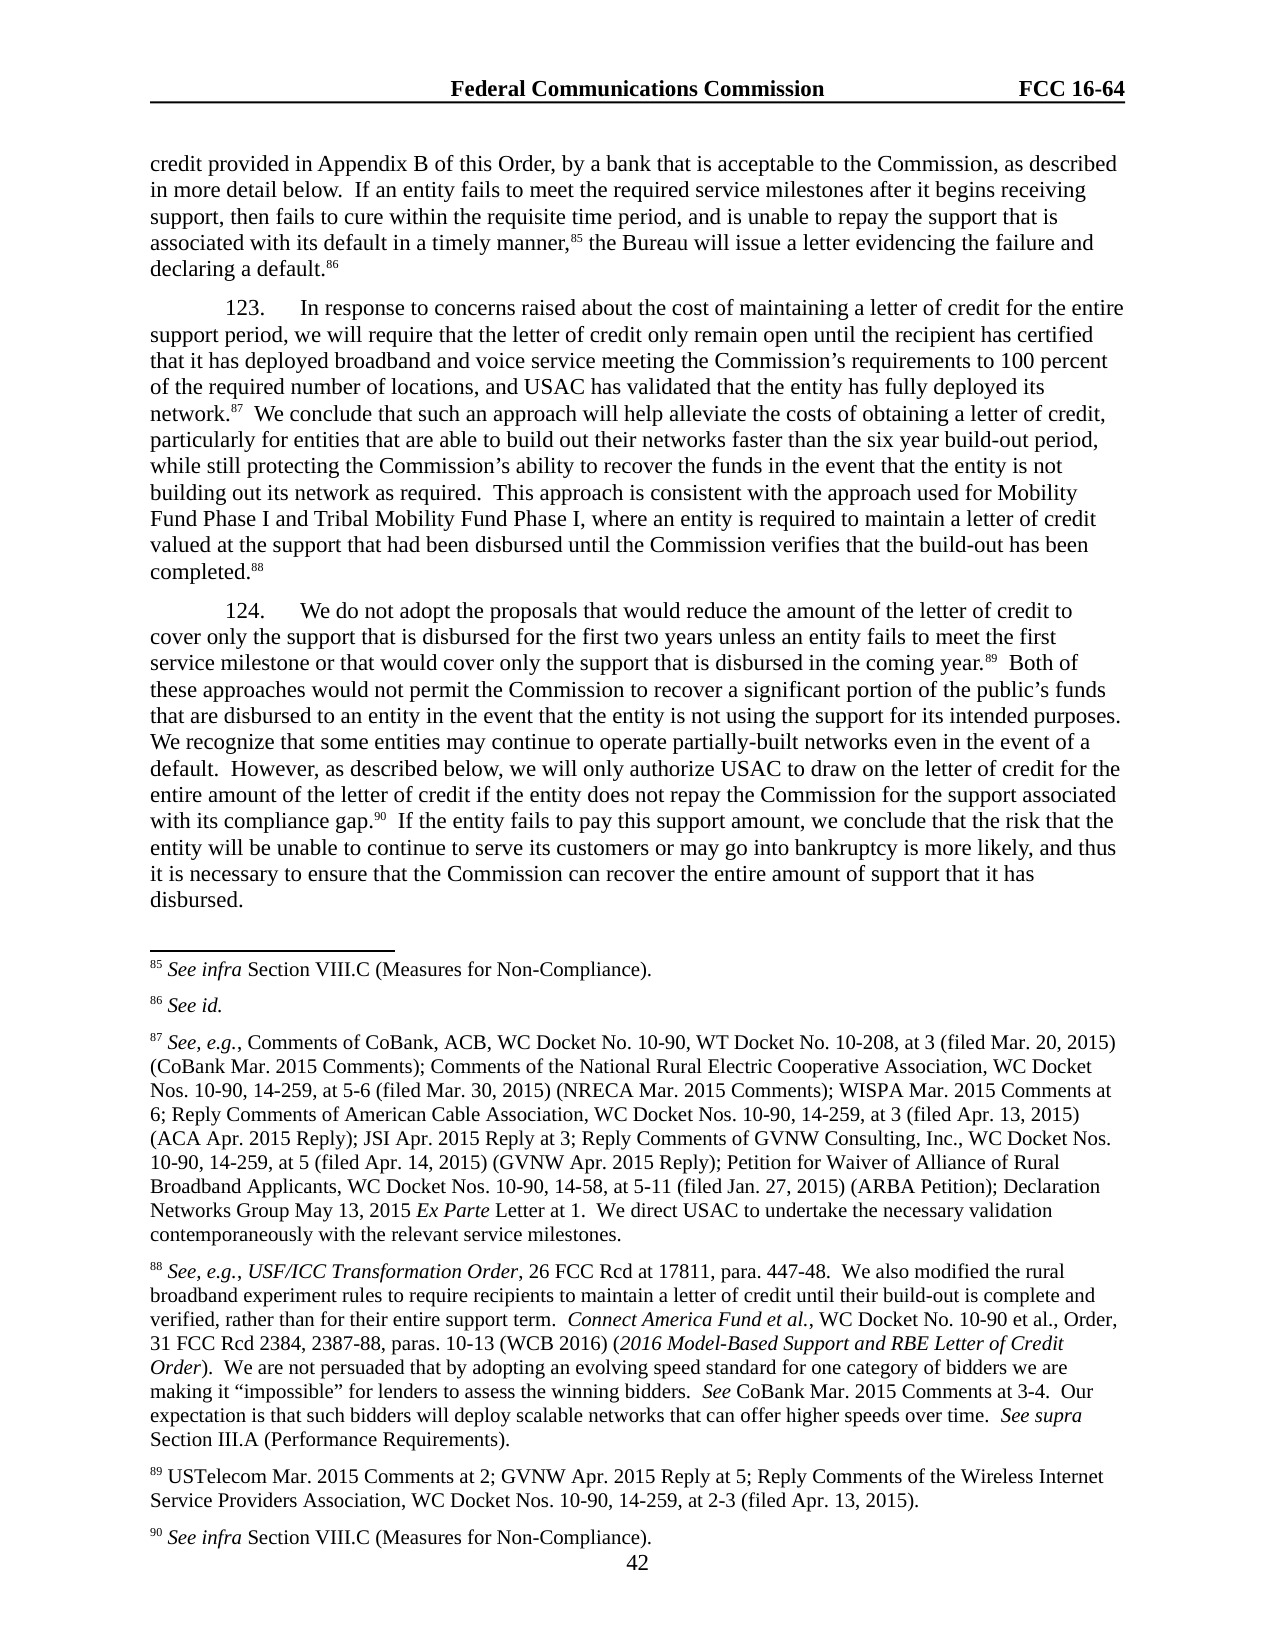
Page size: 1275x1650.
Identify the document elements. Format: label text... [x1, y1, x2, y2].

text Requirements for Letters of Credit. Once the Commission has conducted its post-auction financial and technical review, we will require winning bidders to secure an irrevocable stand-by letter of credit before support will be authorized for disbursement. For each state which they are awarded support, winning bidders must submit a letter of credit or multiple letters of credit that cover all of the bids in that state. The letter of credit must be issued in substantially the same form as set forth in the model letter of credit provided in Appendix B of this Order, by a bank that is acceptable to the Commission, as described in more detail below. If an entity fails to meet the required service milestones after it begins receiving support, then fails to cure within the requisite time period, and is unable to repay the support that is associated with its default in a timely manner, the Bureau will issue a letter evidencing the failure and declaring a default. [150, 150, 1125, 282]
text In response to concerns raised about the cost of maintaining a letter of credit for the entire support period, we will require that the letter of credit only remain open until the recipient has certified that it has deployed broadband and voice service meeting the Commission’s requirements to 100 percent of the required number of locations, and USAC has validated that the entity has fully deployed its network. We conclude that such an approach will help alleviate the costs of obtaining a letter of credit, particularly for entities that are able to build out their networks faster than the six year build-out period, while still protecting the Commission’s ability to recover the funds in the event that the entity is not building out its network as required. This approach is consistent with the approach used for Mobility Fund Phase I and Tribal Mobility Fund Phase I, where an entity is required to maintain a letter of credit valued at the support that had been disbursed until the Commission verifies that the build-out has been completed. [150, 294, 1125, 584]
text We do not adopt the proposals that would reduce the amount of the letter of credit to cover only the support that is disbursed for the first two years unless an entity fails to meet the first service milestone or that would cover only the support that is disbursed in the coming year. Both of these approaches would not permit the Commission to recover a significant portion of the public’s funds that are disbursed to an entity in the event that the entity is not using the support for its intended purposes. We recognize that some entities may continue to operate partially-built networks even in the event of a default. However, as described below, we will only authorize USAC to draw on the letter of credit for the entire amount of the letter of credit if the entity does not repay the Commission for the support associated with its compliance gap. If the entity fails to pay this support amount, we conclude that the risk that the entity will be unable to continue to serve its customers or may go into bankruptcy is more likely, and thus it is necessary to ensure that the Commission can recover the entire amount of support that it has disbursed. [150, 597, 1125, 913]
